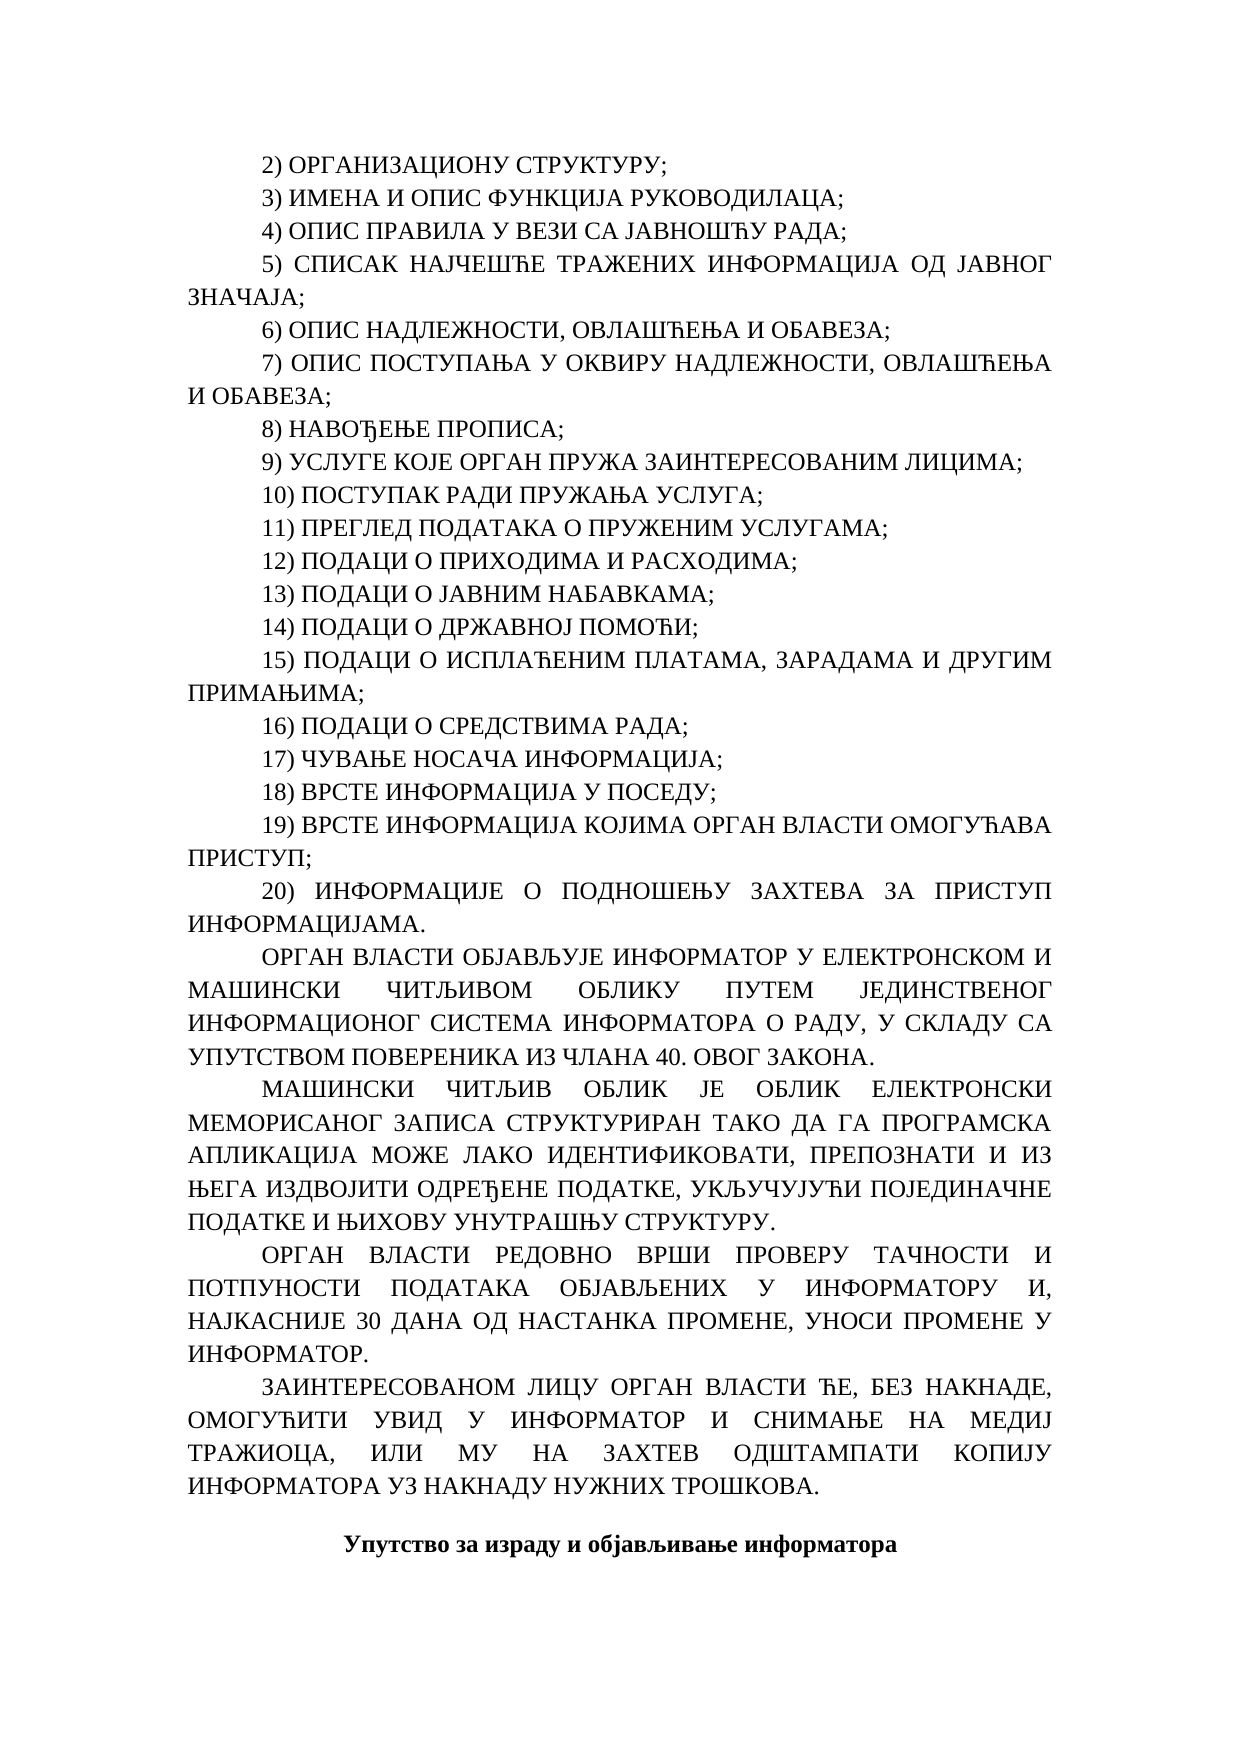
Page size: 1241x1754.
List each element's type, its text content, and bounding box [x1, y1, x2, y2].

text 19) ВРСТЕ ИНФОРМАЦИЈА КОЈИМА ОРГАН ВЛАСТИ ОМОГУЋАВА ПРИСТУП; [187, 810, 1053, 872]
text 10) ПОСТУПАК РАДИ ПРУЖАЊА УСЛУГА; [187, 480, 1053, 509]
text 14) ПОДАЦИ О ДРЖАВНОЈ ПОМОЋИ; [187, 612, 1053, 641]
text 4) ОПИС ПРАВИЛА У ВЕЗИ СА ЈАВНОШЋУ РАДА; [187, 216, 1053, 245]
text 6) ОПИС НАДЛЕЖНОСТИ, ОВЛАШЋЕЊА И ОБАВЕЗА; [187, 315, 1053, 344]
text 20) ИНФОРМАЦИЈЕ О ПОДНОШЕЊУ ЗАХТЕВА ЗА ПРИСТУП ИНФОРМАЦИЈАМА. [187, 876, 1053, 938]
text 9) УСЛУГЕ КOJE ОРГАН ПРУЖА ЗАИНТЕРЕСОВАНИМ ЛИЦИМА; [187, 447, 1053, 476]
text 3) ИМЕНА И ОПИС ФУНКЦИЈА РУКОВОДИЛАЦА; [187, 183, 1053, 212]
text 15) ПОДАЦИ О ИСПЛАЋЕНИМ ПЛАТАМА, ЗАРАДАМА И ДРУГИМ ПРИМАЊИМА; [187, 645, 1053, 707]
text ОРГАН ВЛАСТИ ОБЈАВЉУЈЕ ИНФОРМАТОР У ЕЛЕКТРОНСКОМ И МАШИНСКИ ЧИТЉИВОМ ОБЛИКУ ПУТЕМ ЈЕДИНСТВЕНОГ ИНФОРМАЦИОНОГ СИСТЕМА ИНФОРМАТОРА О РАДУ, У СКЛАДУ СА УПУТСТВОМ ПОВЕРЕНИКА ИЗ ЧЛАНА 40. ОВОГ ЗАКОНА. [187, 942, 1053, 1070]
text 7) ОПИС ПОСТУПАЊА У ОКВИРУ НАДЛЕЖНОСТИ, ОВЛАШЋЕЊА И ОБАВЕЗА; [187, 348, 1053, 410]
text 12) ПОДАЦИ О ПРИХОДИМА И РАСХОДИМА; [187, 546, 1053, 575]
text 5) СПИСАК НАЈЧЕШЋЕ ТРАЖЕНИХ ИНФОРМАЦИЈА ОД ЈАВНОГ ЗНАЧАЈА; [187, 249, 1053, 311]
text ОРГАН ВЛАСТИ РЕДОВНО ВРШИ ПРОВЕРУ ТАЧНОСТИ И ПОТПУНОСТИ ПОДАТАКА ОБЈАВЉЕНИХ У ИНФОРМАТОРУ И, НАЈКАСНИЈЕ 30 ДАНА ОД НАСТАНКА ПРОМЕНЕ, УНОСИ ПРОМЕНЕ У ИНФОРМАТОР. [187, 1240, 1053, 1367]
text 8) НАВОЂЕЊЕ ПРОПИСА; [187, 414, 1053, 443]
text 13) ПОДАЦИ О ЈАВНИМ НАБАВКАМА; [187, 579, 1053, 608]
text МАШИНСКИ ЧИТЉИВ ОБЛИК ЈЕ ОБЛИК ЕЛЕКТРОНСКИ МЕМОРИСАНОГ ЗАПИСА СТРУКТУРИРАН ТАКО ДА ГА ПРОГРАМСКА АПЛИКАЦИЈА МОЖЕ ЛАКО ИДЕНТИФИКОВАТИ, ПРЕПОЗНАТИ И ИЗ ЊЕГА ИЗДВОЈИТИ ОДРЕЂЕНЕ ПОДАТКЕ, УКЉУЧУЈУЋИ ПОЈЕДИНАЧНЕ ПОДАТКЕ И ЊИХОВУ УНУТРАШЊУ СТРУКТУРУ. [187, 1074, 1053, 1235]
text 2) ОРГАНИЗАЦИОНУ СТРУКТУРУ; [187, 150, 1053, 179]
text ЗАИНТЕРЕСОВАНОМ ЛИЦУ ОРГАН ВЛАСТИ ЋЕ, БЕЗ НАКНАДЕ, ОМОГУЋИТИ УВИД У ИНФОРМАТОР И СНИМАЊЕ НA МЕДИЈ ТРАЖИОЦА, ИЛИ МУ НA ЗАХТЕВ ОДШТАМПАТИ КОПИЈУ ИНФОРМАТОРА УЗ НАКНАДУ НУЖНИХ ТРОШКОВА. [187, 1372, 1053, 1499]
text 11) ПРЕГЛЕД ПОДАТАКА О ПРУЖЕНИМ УСЛУГАМА; [187, 513, 1053, 542]
text 18) ВРСТЕ ИНФОРМАЦИЈА У ПОСЕДУ; [187, 777, 1053, 806]
text 17) ЧУВАЊЕ НОСАЧА ИНФОРМАЦИЈА; [187, 744, 1053, 773]
text Упутство за израду и објављивање информатора [187, 1529, 1053, 1558]
text 16) ПОДАЦИ О СРЕДСТВИМА РАДА; [187, 711, 1053, 740]
